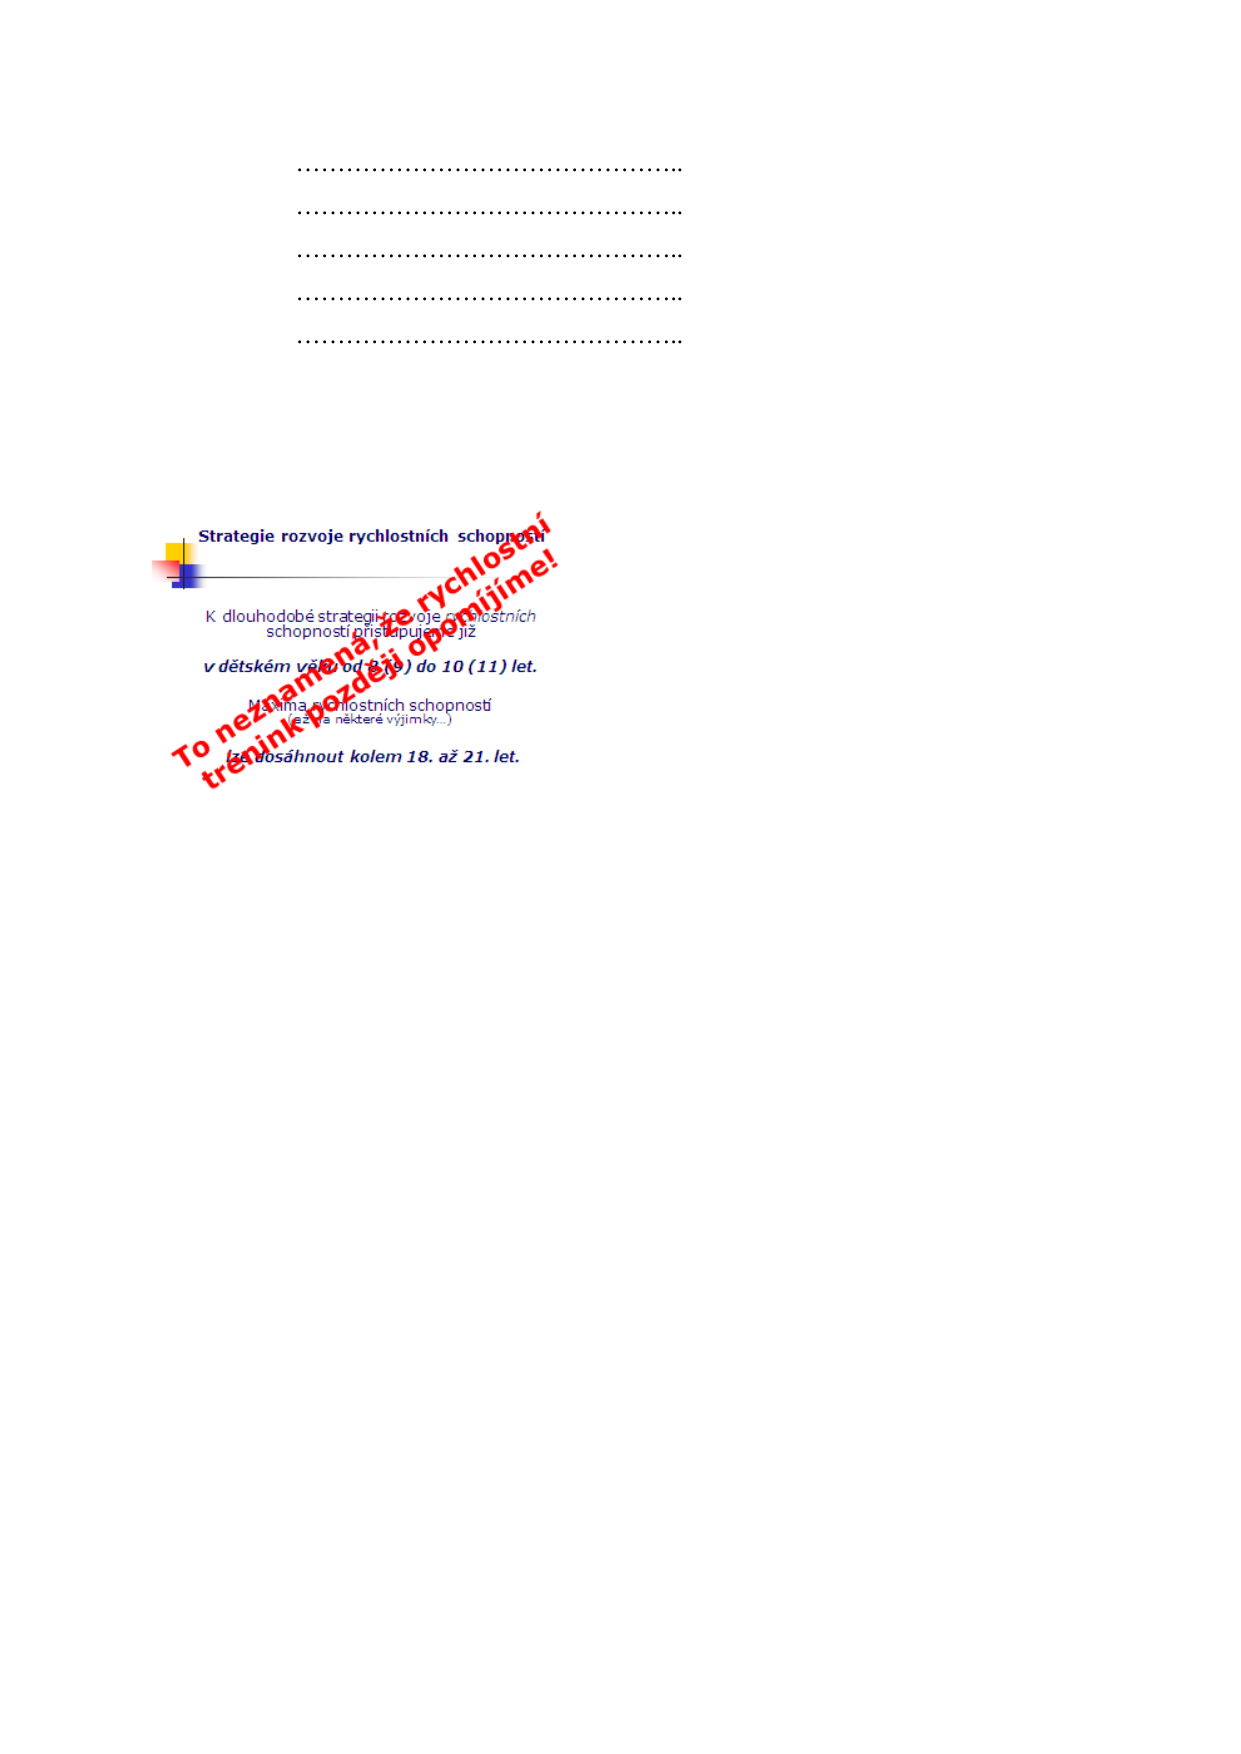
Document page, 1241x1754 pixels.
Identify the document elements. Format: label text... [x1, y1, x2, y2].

picture [147, 493, 592, 822]
text ……………………………………….. [221, 148, 1093, 176]
text ……………………………………….. [221, 191, 1093, 219]
text ……………………………………….. [221, 234, 1093, 263]
text ……………………………………….. [221, 320, 1093, 349]
text ……………………………………….. [221, 277, 1093, 306]
